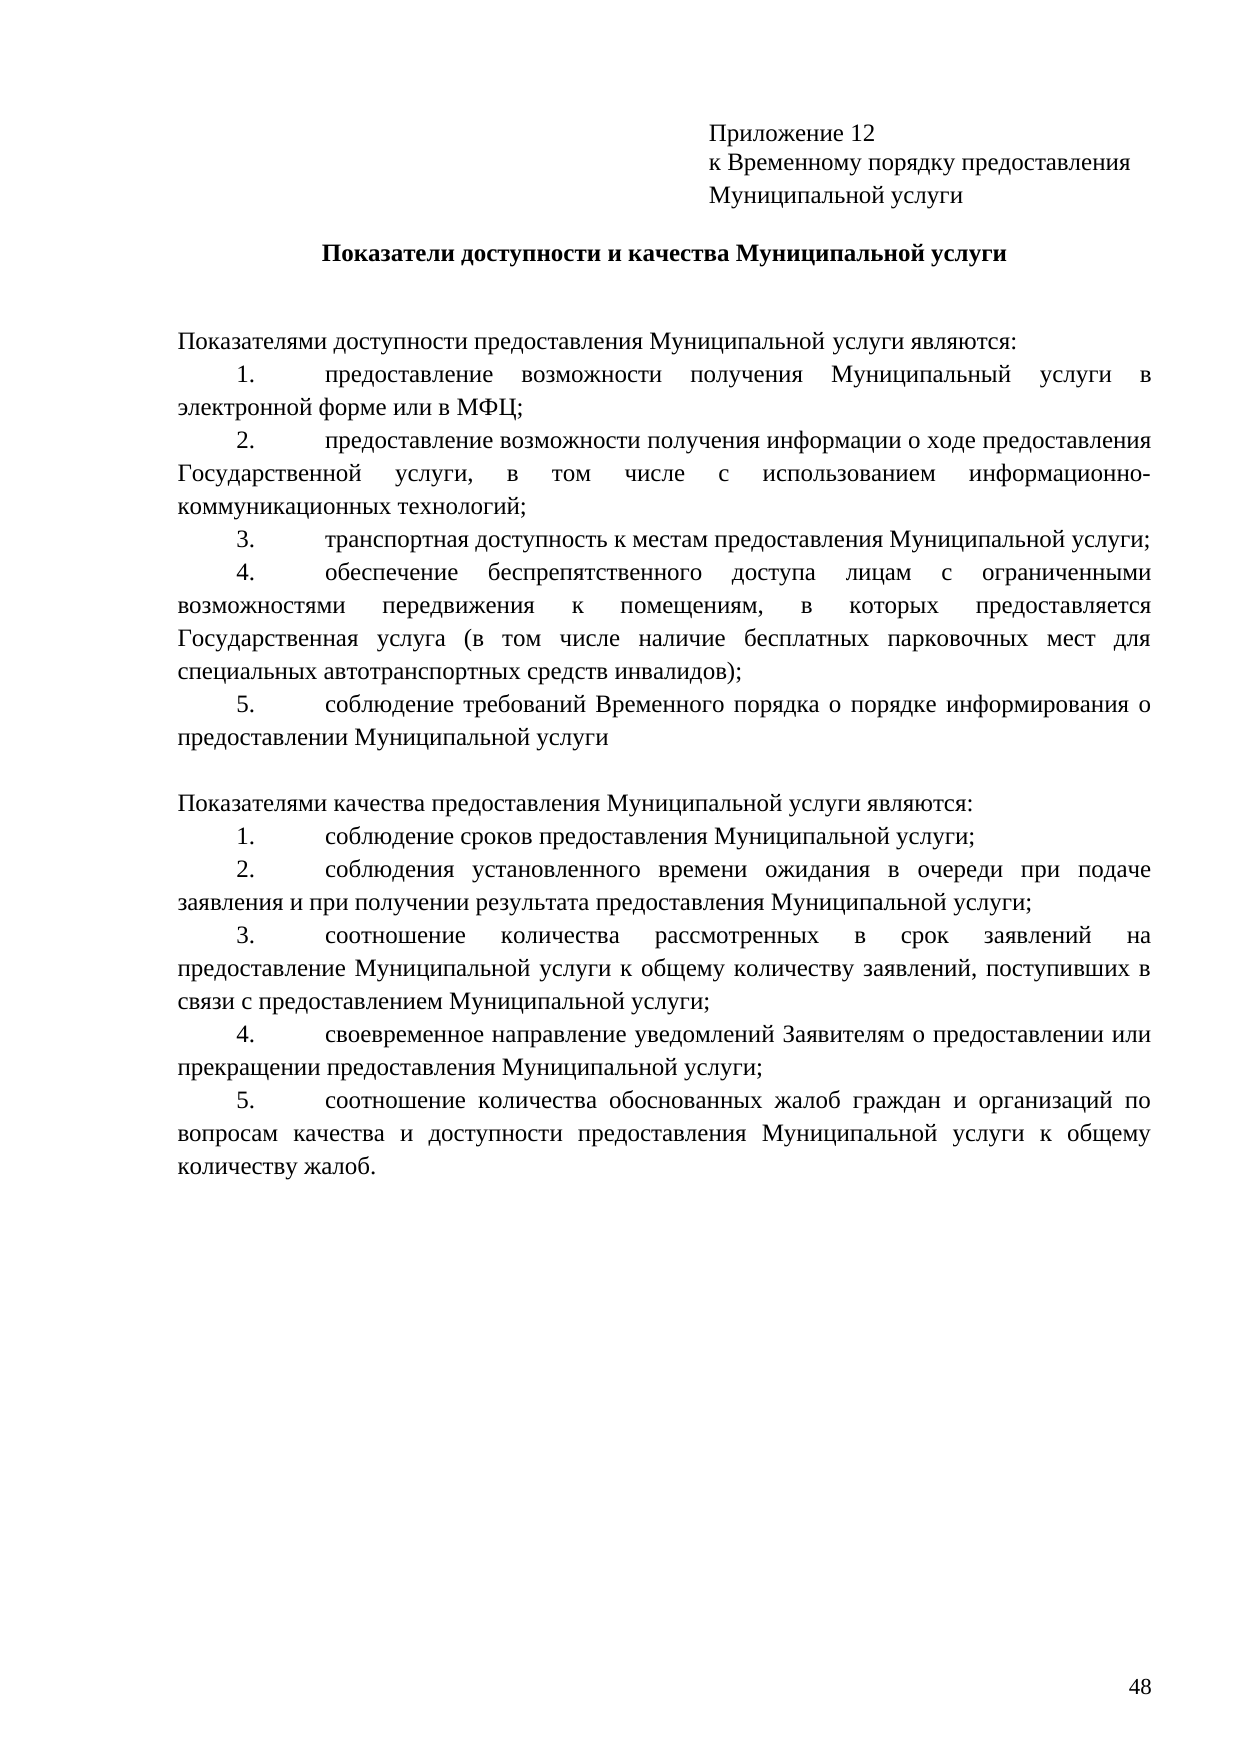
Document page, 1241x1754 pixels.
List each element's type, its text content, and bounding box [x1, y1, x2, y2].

list соотношение количества обоснованных жалоб граждан и организаций по вопросам качества и доступности предоставления Муниципальной услуги к общему количеству жалоб. [177, 1085, 1152, 1180]
subtitle Приложение 12 [709, 118, 1152, 147]
subtitle Показатели доступности и качества Муниципальной услуги [177, 238, 1152, 267]
list соблюдения установленного времени ожидания в очереди при подаче заявления и при получении результата предоставления Муниципальной услуги; [177, 854, 1152, 916]
list обеспечение беспрепятственного доступа лицам с ограниченными возможностями передвижения к помещениям, в которых предоставляется Государственная услуга (в том числе наличие бесплатных парковочных мест для специальных автотранспортных средств инвалидов); [177, 557, 1152, 685]
list предоставление возможности получения Муниципальный услуги в электронной форме или в МФЦ; [177, 359, 1152, 421]
text Показателями доступности предоставления Муниципальной услуги являются: [177, 326, 1152, 355]
text к Временному порядку предоставления Муниципальной услуги [709, 147, 1152, 209]
list соблюдение сроков предоставления Муниципальной услуги; [177, 821, 1152, 850]
text Показателями качества предоставления Муниципальной услуги являются: [177, 788, 1152, 817]
list соблюдение требований Временного порядка о порядке информирования о предоставлении Муниципальной услуги [177, 689, 1152, 751]
list предоставление возможности получения информации о ходе предоставления Государственной услуги, в том числе с использованием информационно-коммуникационных технологий; [177, 425, 1152, 520]
list своевременное направление уведомлений Заявителям о предоставлении или прекращении предоставления Муниципальной услуги; [177, 1019, 1152, 1081]
list соотношение количества рассмотренных в срок заявлений на предоставление Муниципальной услуги к общему количеству заявлений, поступивших в связи с предоставлением Муниципальной услуги; [177, 920, 1152, 1015]
list транспортная доступность к местам предоставления Муниципальной услуги; [177, 524, 1152, 553]
